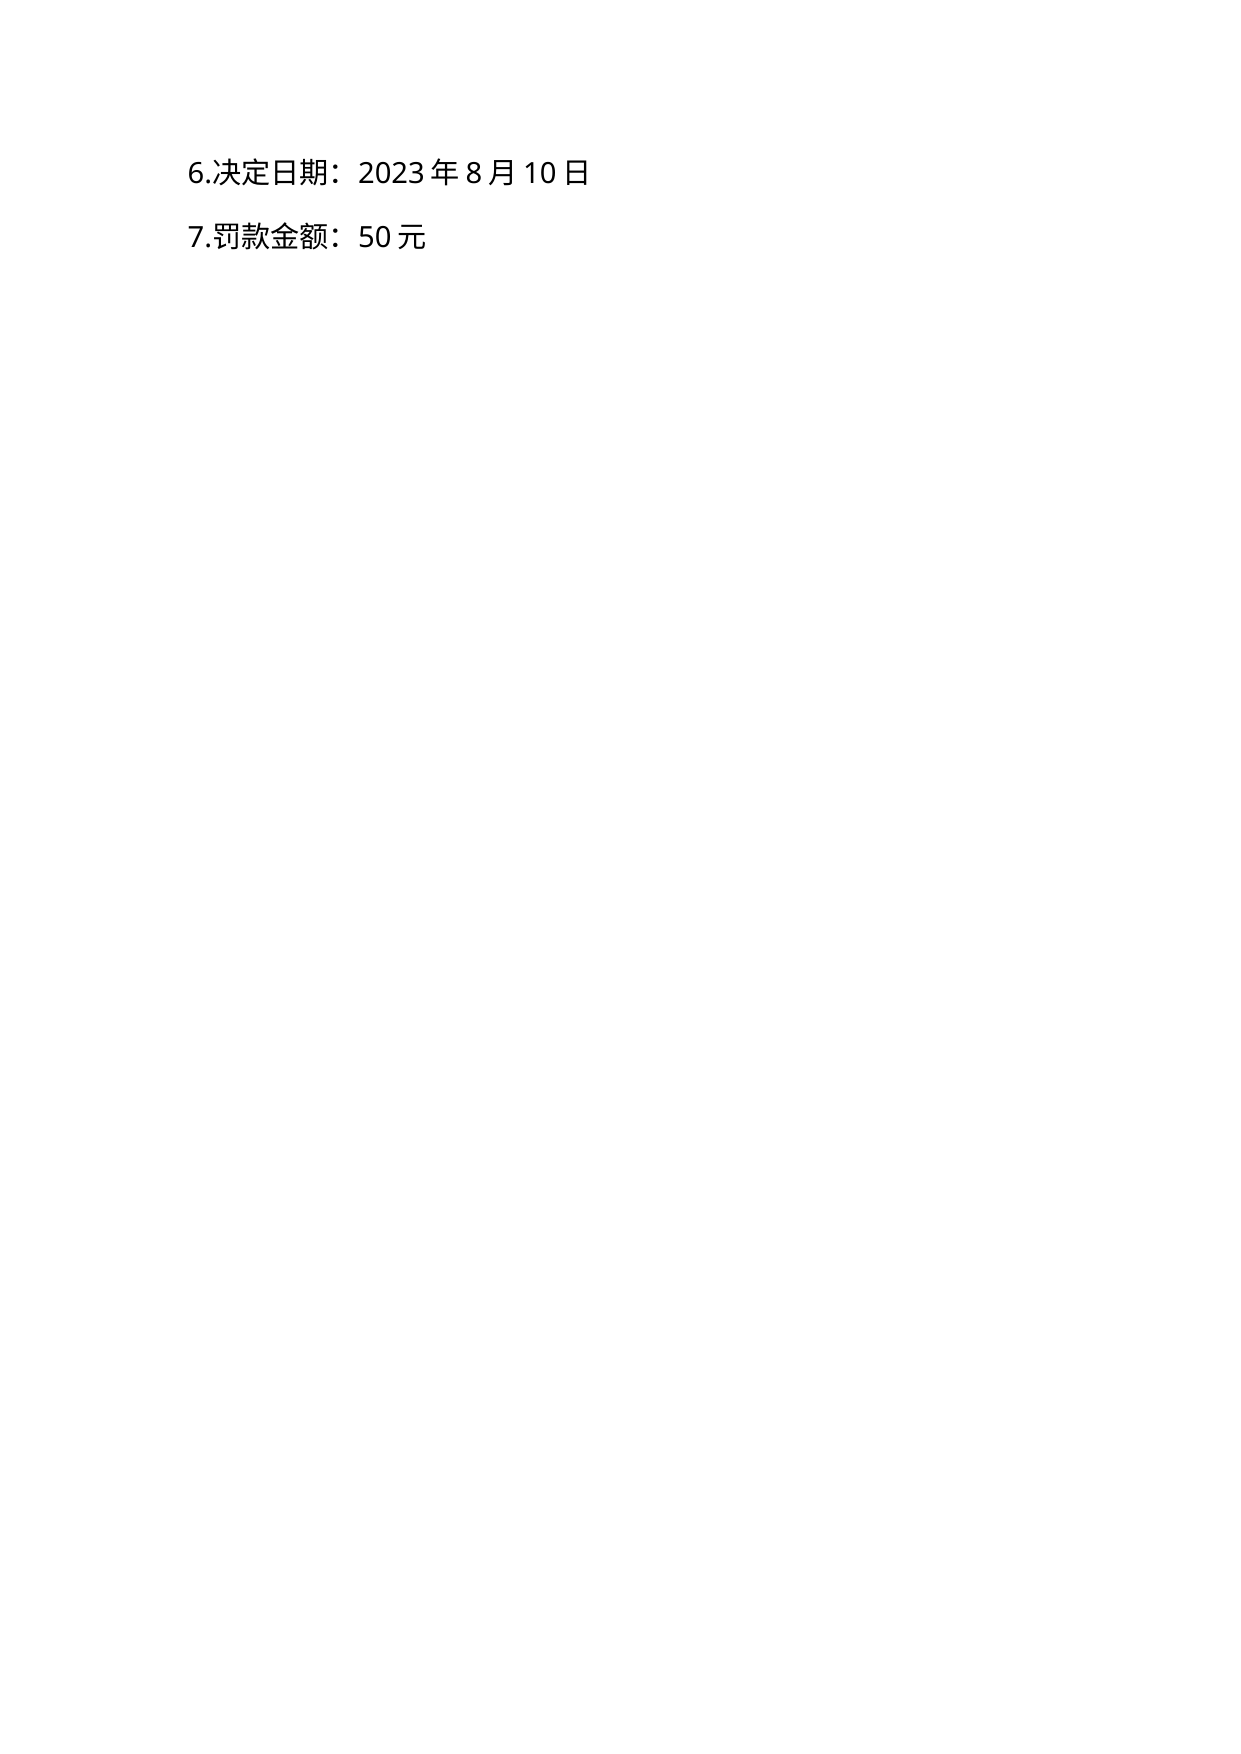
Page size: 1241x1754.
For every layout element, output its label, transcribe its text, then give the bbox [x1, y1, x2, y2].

text 6.决定日期：2023年8月10日 [187, 150, 1053, 192]
text 7.罚款金额：50元 [187, 213, 1053, 256]
